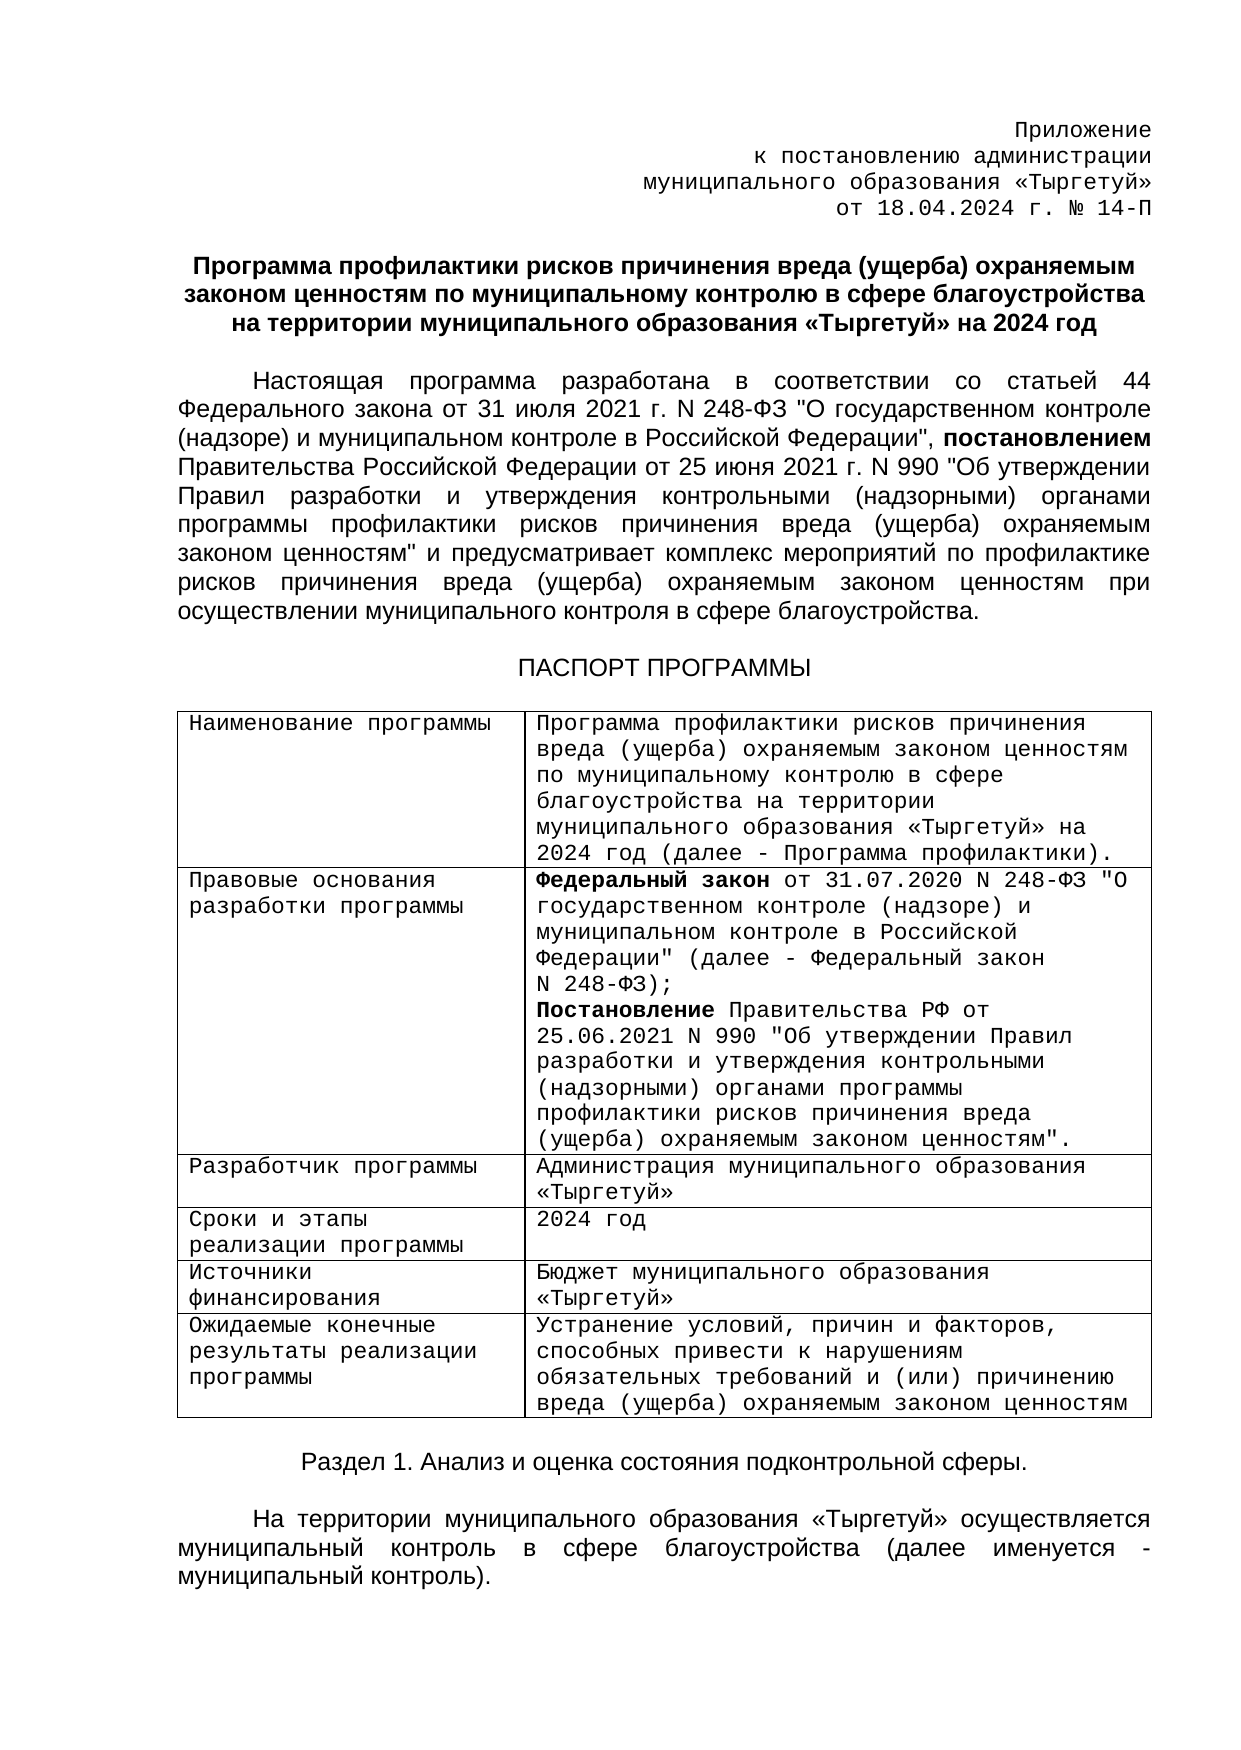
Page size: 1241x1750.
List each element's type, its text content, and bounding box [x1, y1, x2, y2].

table_cell Федеральный закон от 31.07.2020 N 248-ФЗ "О государственном контроле (надзоре) и муниципальном контроле в Российской Федерации" (далее - Федеральный закон N 248-ФЗ); Постановление Правительства РФ от 25.06.2021 N 990 "Об утверждении Правил разработки и утверждения контрольными (надзорными) органами программы профилактики рисков причинения вреда (ущерба) охраняемым законом ценностям". [526, 868, 1151, 1154]
text ПАСПОРТ ПРОГРАММЫ [177, 653, 1152, 682]
table_cell 2024 год [526, 1208, 1151, 1259]
table_cell Правовые основания разработки программы [178, 868, 524, 1154]
table_cell Сроки и этапы реализации программы [178, 1208, 524, 1259]
table_cell Бюджет муниципального образования «Тыргетуй» [526, 1261, 1151, 1312]
table_header Программа профилактики рисков причинения вреда (ущерба) охраняемым законом ценностям по муниципальному контролю в сфере благоустройства на территории муниципального образования «Тыргетуй» на 2024 год (далее - Программа профилактики). [526, 712, 1151, 867]
text Программа профилактики рисков причинения вреда (ущерба) охраняемым законом ценностям по муниципальному контролю в сфере благоустройства на территории муниципального образования «Тыргетуй» на 2024 год [177, 251, 1152, 337]
text от 18.04.2024 г. № 14-П [177, 196, 1152, 222]
table_cell Администрация муниципального образования «Тыргетуй» [526, 1155, 1151, 1207]
table_header Наименование программы [178, 712, 524, 867]
text Раздел 1. Анализ и оценка состояния подконтрольной сферы. [177, 1447, 1152, 1476]
text На территории муниципального образования «Тыргетуй» осуществляется муниципальный контроль в сфере благоустройства (далее именуется - муниципальный контроль). [177, 1504, 1152, 1590]
text Приложение [177, 118, 1152, 144]
table_cell Ожидаемые конечные результаты реализации программы [178, 1314, 524, 1417]
table_cell Источники финансирования [178, 1261, 524, 1312]
table_cell Разработчик программы [178, 1155, 524, 1207]
text к постановлению администрации [177, 144, 1152, 170]
table_cell Устранение условий, причин и факторов, способных привести к нарушениям обязательных требований и (или) причинению вреда (ущерба) охраняемым законом ценностям [526, 1314, 1151, 1417]
text муниципального образования «Тыргетуй» [177, 170, 1152, 196]
text Настоящая программа разработана в соответствии со статьей 44 Федерального закона от 31 июля 2021 г. N 248-ФЗ "О государственном контроле (надзоре) и муниципальном контроле в Российской Федерации", постановлением Правительства Российской Федерации от 25 июня 2021 г. N 990 "Об утверждении Правил разработки и утверждения контрольными (надзорными) органами программы профилактики рисков причинения вреда (ущерба) охраняемым законом ценностям" и предусматривает комплекс мероприятий по профилактике рисков причинения вреда (ущерба) охраняемым законом ценностям при осуществлении муниципального контроля в сфере благоустройства. [177, 366, 1152, 624]
